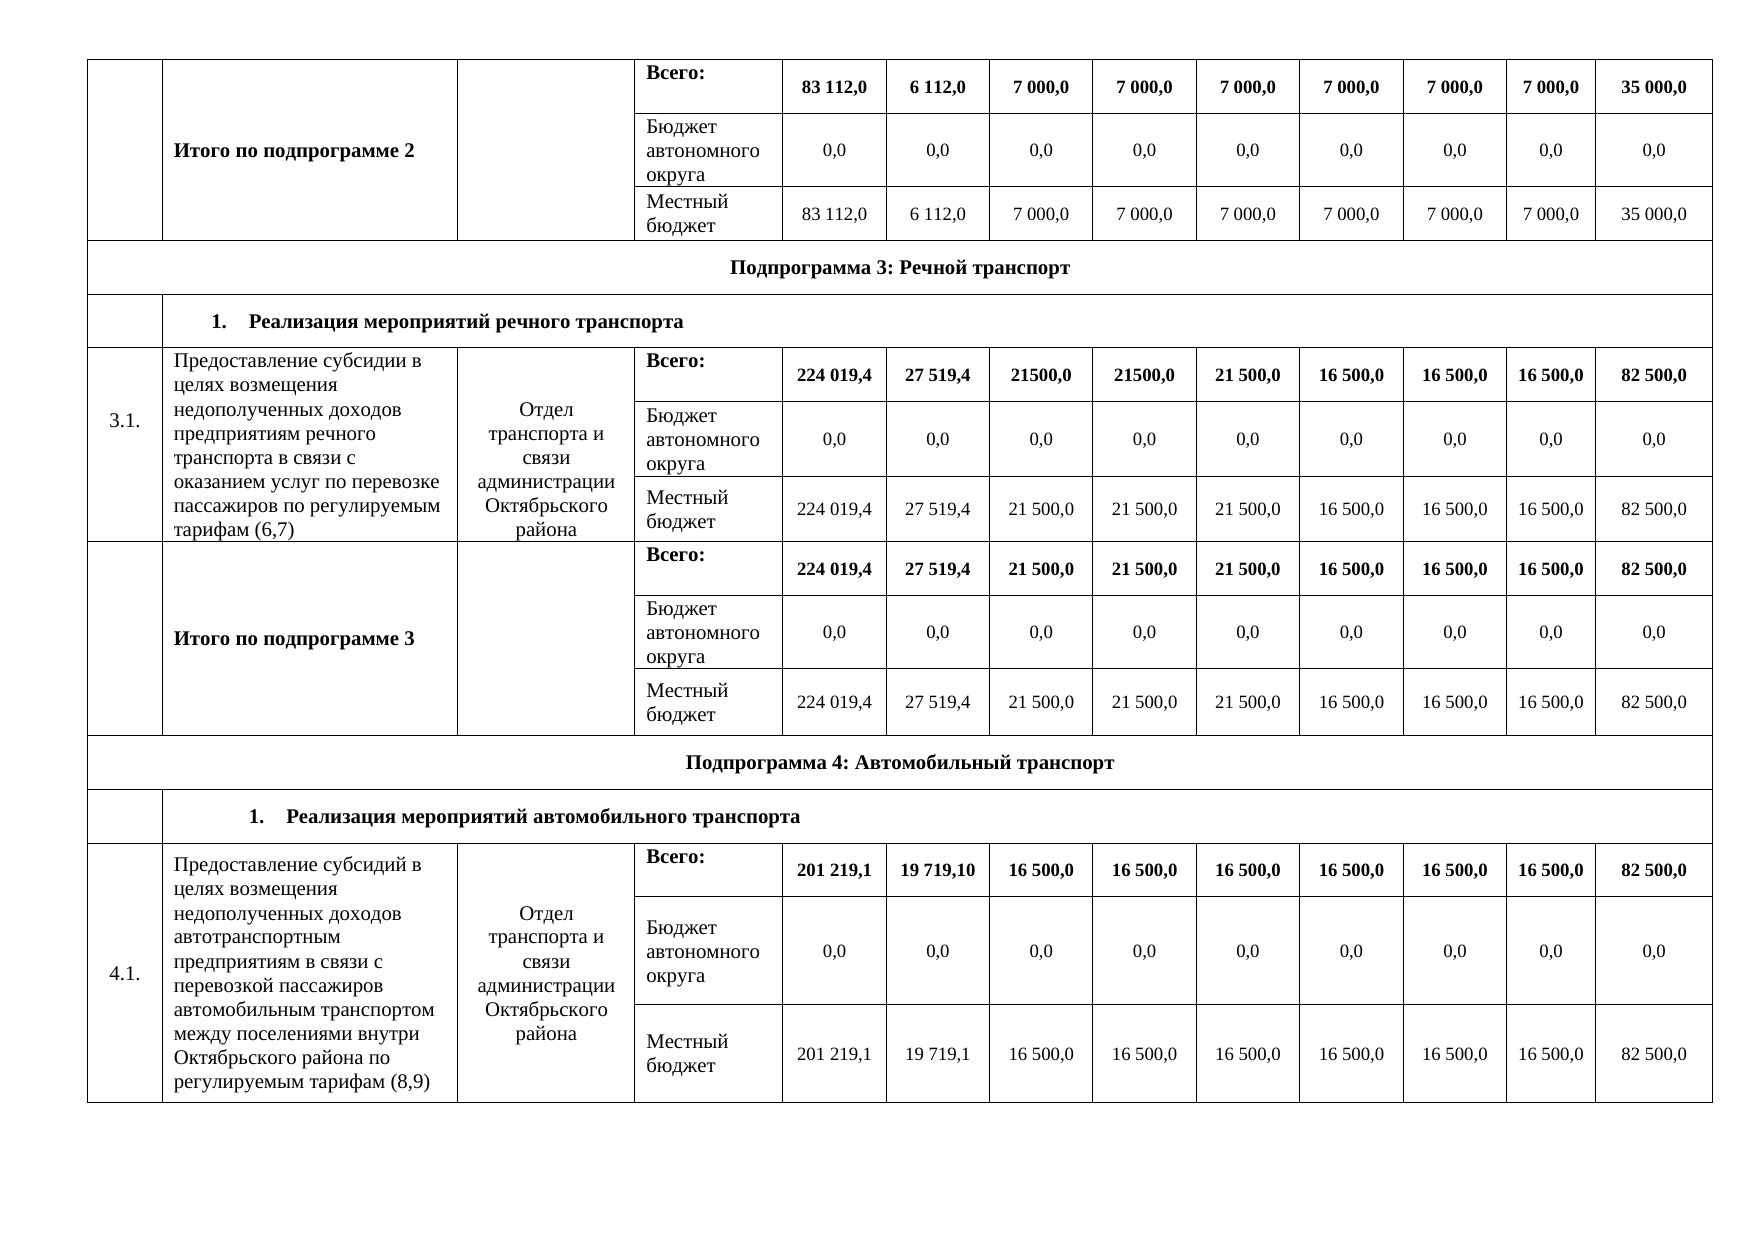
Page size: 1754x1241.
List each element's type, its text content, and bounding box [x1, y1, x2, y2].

table_cell Всего: [635, 844, 782, 896]
table_cell Всего: [635, 348, 782, 401]
table_cell 0,0 [1404, 402, 1506, 476]
table_cell 27 519,4 [887, 669, 989, 735]
table_cell 0,0 [1197, 402, 1299, 476]
table_cell Местный бюджет [635, 669, 782, 735]
table_cell [88, 60, 162, 240]
table_cell 82 500,0 [1596, 844, 1712, 896]
table_cell 16 500,0 [1300, 348, 1403, 401]
table_cell 21 500,0 [1197, 542, 1299, 594]
table_cell 0,0 [1300, 596, 1403, 668]
table_cell Подпрограмма 3: Речной транспорт [88, 241, 1712, 293]
table_cell 0,0 [1197, 114, 1299, 186]
table_cell 201 219,1 [783, 1005, 886, 1102]
table_cell 0,0 [1596, 596, 1712, 668]
table_cell 16 500,0 [1404, 1005, 1506, 1102]
table_cell 0,0 [783, 402, 886, 476]
table_cell 7 000,0 [1197, 187, 1299, 240]
table_cell 21 500,0 [990, 542, 1092, 594]
table_cell 224 019,4 [783, 542, 886, 594]
table_cell 7 000,0 [1197, 60, 1299, 113]
table_cell 7 000,0 [1300, 60, 1403, 113]
table_cell 16 500,0 [1404, 348, 1506, 401]
table_cell [88, 542, 162, 735]
table_cell 19 719,1 [887, 1005, 989, 1102]
table_cell 0,0 [887, 897, 989, 1004]
table_cell 7 000,0 [1093, 60, 1196, 113]
table_cell 6 112,0 [887, 60, 989, 113]
table_cell 7 000,0 [1300, 187, 1403, 240]
table_cell 0,0 [1596, 402, 1712, 476]
table_cell 16 500,0 [1300, 669, 1403, 735]
table_cell 0,0 [1093, 897, 1196, 1004]
table_cell 7 000,0 [1404, 187, 1506, 240]
table_cell 0,0 [887, 596, 989, 668]
table_cell 27 519,4 [887, 542, 989, 594]
table_cell 0,0 [1300, 402, 1403, 476]
table_cell 16 500,0 [1300, 844, 1403, 896]
table_cell Всего: [635, 60, 782, 113]
table_cell Реализация мероприятий речного транспорта [163, 295, 1712, 347]
table_cell 82 500,0 [1596, 1005, 1712, 1102]
table_cell 16 500,0 [1507, 477, 1595, 541]
table_cell Местный бюджет [635, 187, 782, 240]
table_cell 7 000,0 [1093, 187, 1196, 240]
table_cell 0,0 [887, 402, 989, 476]
table_cell Предоставление субсидии в целях возмещения недополученных доходов предприятиям речного транспорта в связи с оказанием услуг по перевозке пассажиров по регулируемым тарифам (6,7) [163, 348, 457, 541]
table_cell 16 500,0 [1300, 542, 1403, 594]
table_cell 16 500,0 [1507, 669, 1595, 735]
table_cell Бюджет автономного округа [635, 402, 782, 476]
table_cell 0,0 [1596, 897, 1712, 1004]
table_cell 0,0 [1093, 114, 1196, 186]
table_cell 7 000,0 [1507, 187, 1595, 240]
table_cell Всего: [635, 542, 782, 594]
table_cell 83 112,0 [783, 187, 886, 240]
table_cell 201 219,1 [783, 844, 886, 896]
table_cell 0,0 [1300, 114, 1403, 186]
table_cell 0,0 [887, 114, 989, 186]
table_cell 16 500,0 [1507, 542, 1595, 594]
table_cell 82 500,0 [1596, 542, 1712, 594]
table_cell 7 000,0 [1404, 60, 1506, 113]
table_cell 0,0 [1507, 897, 1595, 1004]
table_cell 16 500,0 [1197, 844, 1299, 896]
table_cell Местный бюджет [635, 1005, 782, 1102]
table_cell 35 000,0 [1596, 60, 1712, 113]
table_cell 21 500,0 [990, 669, 1092, 735]
table_cell 83 112,0 [783, 60, 886, 113]
table_cell 16 500,0 [1404, 669, 1506, 735]
table_cell Реализация мероприятий автомобильного транспорта [163, 790, 1712, 842]
table_cell 16 500,0 [1507, 1005, 1595, 1102]
table_cell 0,0 [1300, 897, 1403, 1004]
table_cell 0,0 [1404, 897, 1506, 1004]
table_cell 7 000,0 [990, 60, 1092, 113]
table_cell 0,0 [783, 596, 886, 668]
table_cell 16 500,0 [1093, 1005, 1196, 1102]
table_cell 0,0 [1507, 596, 1595, 668]
table_cell 4.1. [88, 844, 162, 1102]
table_cell 21 500,0 [1093, 669, 1196, 735]
table_cell 0,0 [1404, 114, 1506, 186]
table_cell 21 500,0 [990, 477, 1092, 541]
table_cell 21 500,0 [1197, 348, 1299, 401]
table_cell 21 500,0 [1093, 477, 1196, 541]
table_cell Бюджет автономного округа [635, 897, 782, 1004]
table_cell 0,0 [1093, 596, 1196, 668]
table_cell 0,0 [990, 897, 1092, 1004]
table_cell 16 500,0 [1093, 844, 1196, 896]
table_cell 224 019,4 [783, 348, 886, 401]
table_cell 16 500,0 [1404, 542, 1506, 594]
table_cell [88, 295, 162, 347]
table_cell 7 000,0 [990, 187, 1092, 240]
table_cell 0,0 [990, 402, 1092, 476]
table_cell 16 500,0 [1404, 844, 1506, 896]
table_cell 3.1. [88, 348, 162, 541]
table_cell 0,0 [1507, 114, 1595, 186]
table_cell Местный бюджет [635, 477, 782, 541]
table_cell 82 500,0 [1596, 348, 1712, 401]
table_cell [458, 60, 634, 240]
table_cell 21 500,0 [1197, 669, 1299, 735]
table_cell 21 500,0 [1197, 477, 1299, 541]
table_cell 0,0 [1093, 402, 1196, 476]
table_cell 16 500,0 [1404, 477, 1506, 541]
table_cell 35 000,0 [1596, 187, 1712, 240]
table_cell 0,0 [990, 114, 1092, 186]
table_cell 16 500,0 [990, 1005, 1092, 1102]
table_cell 27 519,4 [887, 348, 989, 401]
table_cell 0,0 [1197, 897, 1299, 1004]
table_cell 0,0 [1596, 114, 1712, 186]
table_cell 16 500,0 [1300, 477, 1403, 541]
table_cell 21500,0 [990, 348, 1092, 401]
table_cell 0,0 [1197, 596, 1299, 668]
table_cell 6 112,0 [887, 187, 989, 240]
table_cell Бюджет автономного округа [635, 114, 782, 186]
table_cell 82 500,0 [1596, 477, 1712, 541]
table_cell 0,0 [783, 897, 886, 1004]
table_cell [458, 844, 634, 1102]
table_cell Итого по подпрограмме 2 [163, 60, 457, 240]
table_cell 16 500,0 [1507, 348, 1595, 401]
table_cell [88, 790, 162, 842]
table_cell 16 500,0 [1300, 1005, 1403, 1102]
table_cell 224 019,4 [783, 477, 886, 541]
table_cell 0,0 [783, 114, 886, 186]
table_cell 82 500,0 [1596, 669, 1712, 735]
table_cell Бюджет автономного округа [635, 596, 782, 668]
table_cell 224 019,4 [783, 669, 886, 735]
table_cell 21500,0 [1093, 348, 1196, 401]
table_cell Отдел транспорта и связи администрации Октябрьского района [458, 348, 634, 541]
table_cell Предоставление субсидий в целях возмещения недополученных доходов автотранспортным предприятиям в связи с перевозкой пассажиров автомобильным транспортом между поселениями внутри Октябрьского района по регулируемым тарифам (8,9) [163, 844, 457, 1102]
table_cell Итого по подпрограмме 3 [163, 542, 457, 735]
table_cell 0,0 [1404, 596, 1506, 668]
table_cell 16 500,0 [1197, 1005, 1299, 1102]
table_cell 19 719,10 [887, 844, 989, 896]
table_cell 21 500,0 [1093, 542, 1196, 594]
table_cell 16 500,0 [1507, 844, 1595, 896]
table_cell Подпрограмма 4: Автомобильный транспорт [88, 736, 1712, 789]
table_cell 7 000,0 [1507, 60, 1595, 113]
table_cell 0,0 [1507, 402, 1595, 476]
table_cell 16 500,0 [990, 844, 1092, 896]
table_cell 27 519,4 [887, 477, 989, 541]
table_cell 0,0 [990, 596, 1092, 668]
table_cell [458, 542, 634, 735]
